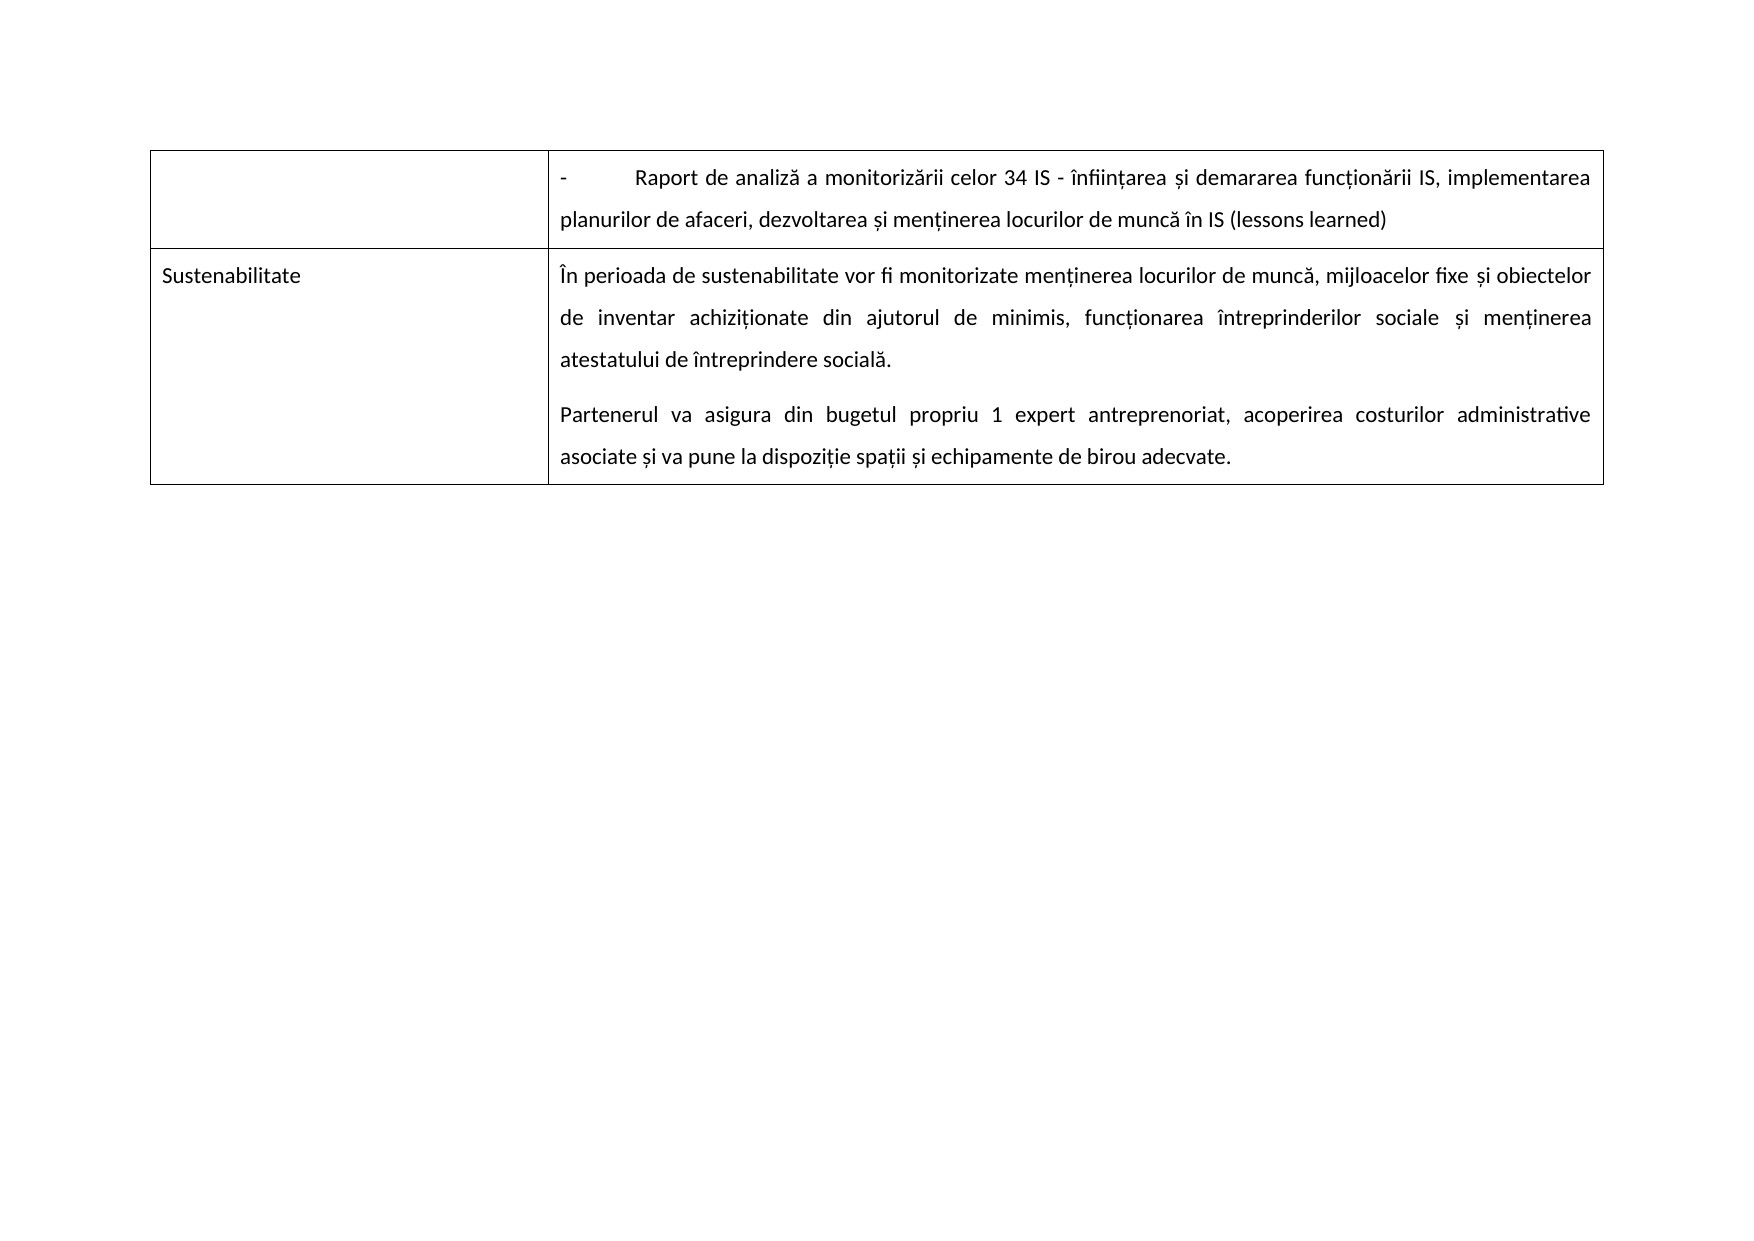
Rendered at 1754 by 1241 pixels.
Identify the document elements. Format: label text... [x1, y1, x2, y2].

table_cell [151, 151, 548, 248]
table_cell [549, 151, 1603, 248]
table_cell Sustenabilitate [151, 249, 548, 484]
table_cell În perioada de sustenabilitate vor fi monitorizate menținerea locurilor de muncă, mijloacelor fixe și obiectelor de inventar achiziționate din ajutorul de minimis, funcționarea întreprinderilor sociale și menținerea atestatului de întreprindere socială. Partenerul va asigura din bugetul propriu 1 expert antreprenoriat, acoperirea costurilor administrative asociate și va pune la dispoziție spații și echipamente de birou adecvate. [549, 249, 1603, 484]
